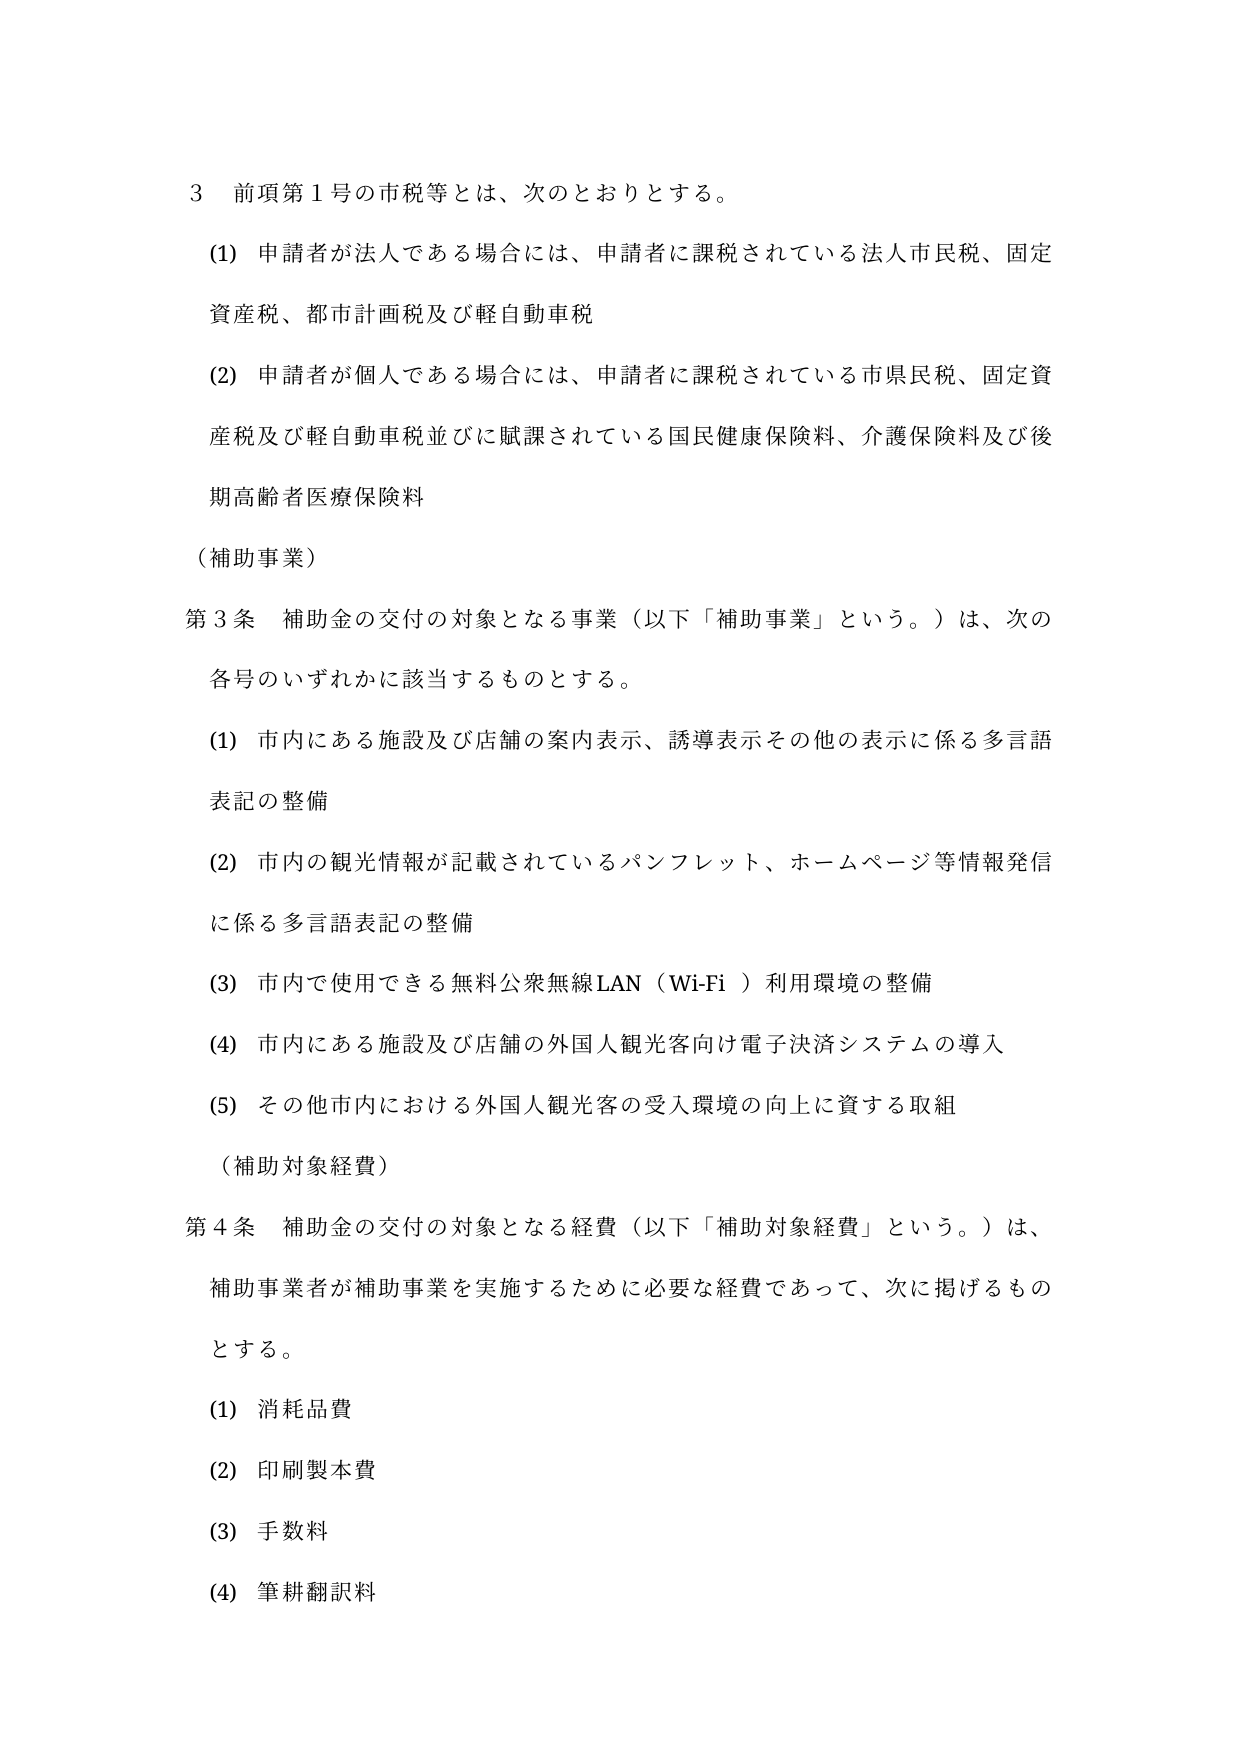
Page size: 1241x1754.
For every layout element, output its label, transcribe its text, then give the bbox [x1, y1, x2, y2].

text (2) 市内の観光情報が記載されているパンフレット、ホームページ等情報発信に係る多言語表記の整備 [185, 830, 1055, 952]
text (2) 申請者が個人である場合には、申請者に課税されている市県民税、固定資産税及び軽自動車税並びに賦課されている国民健康保険料、介護保険料及び後期高齢者医療保険料 [185, 344, 1055, 526]
text (5) その他市内における外国人観光客の受入環境の向上に資する取組 [185, 1074, 1055, 1134]
text （補助対象経費） [185, 1134, 1055, 1195]
text (2) 印刷製本費 [185, 1439, 1055, 1499]
text (1) 消耗品費 [185, 1378, 1055, 1439]
text 第４条 補助金の交付の対象となる経費（以下「補助対象経費」という。）は、補助事業者が補助事業を実施するために必要な経費であって、次に掲げるものとする。 [185, 1195, 1055, 1378]
text （補助事業） [185, 526, 1055, 587]
text (4) 筆耕翻訳料 [185, 1560, 1055, 1621]
text 第３条 補助金の交付の対象となる事業（以下「補助事業」という。）は、次の各号のいずれかに該当するものとする。 [185, 587, 1055, 709]
text (3) 市内で使用できる無料公衆無線LAN（Wi-Fi）利用環境の整備 [185, 952, 1055, 1013]
text (1) 申請者が法人である場合には、申請者に課税されている法人市民税、固定資産税、都市計画税及び軽自動車税 [185, 222, 1055, 344]
text (1) 市内にある施設及び店舗の案内表示、誘導表示その他の表示に係る多言語表記の整備 [185, 709, 1055, 830]
text (4) 市内にある施設及び店舗の外国人観光客向け電子決済システムの導入 [185, 1013, 1055, 1074]
text ３ 前項第１号の市税等とは、次のとおりとする。 [185, 161, 1055, 222]
text (3) 手数料 [185, 1499, 1055, 1560]
